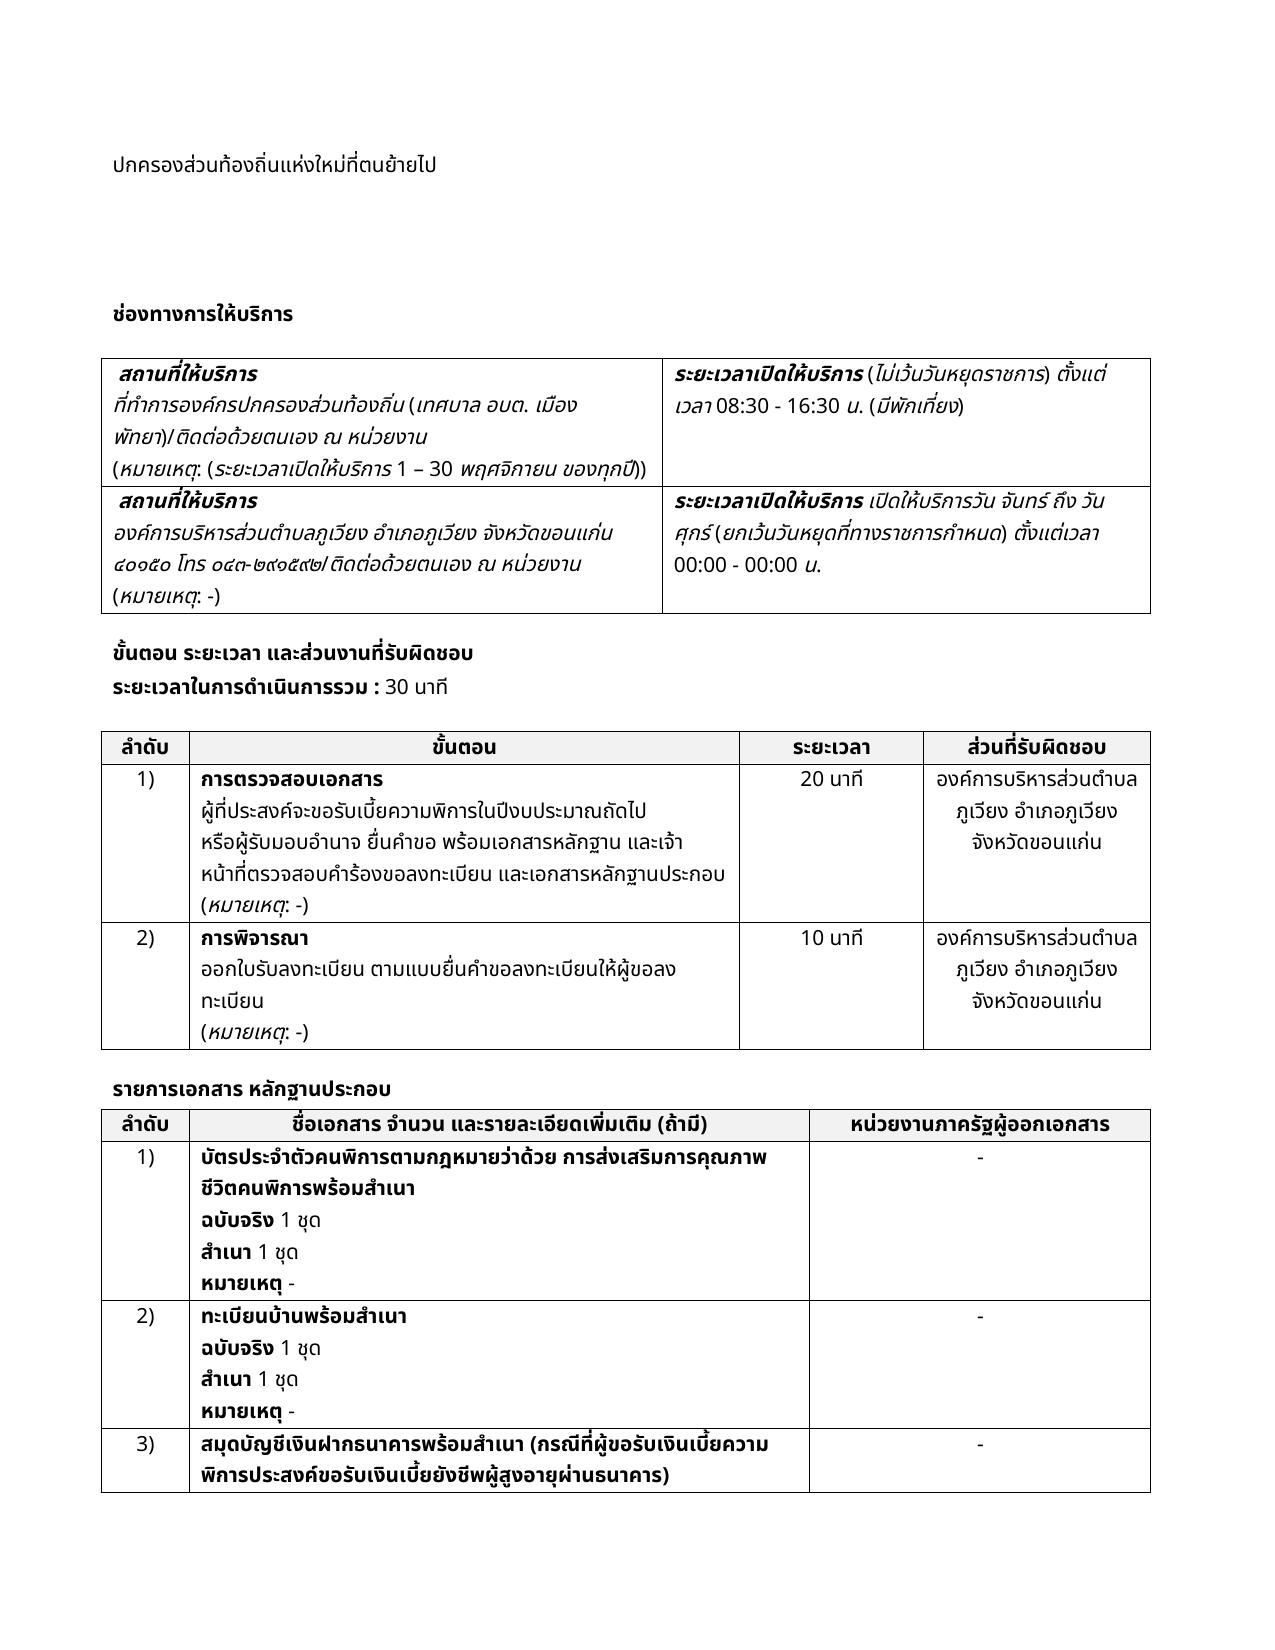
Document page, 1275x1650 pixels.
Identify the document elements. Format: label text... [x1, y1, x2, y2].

text ระยะเวลาในการดำเนินการรวม : 30 นาที [112, 672, 1162, 704]
text รายการเอกสาร หลักฐานประกอบ [112, 1074, 1162, 1106]
table_cell การพิจารณา ออกใบรับลงทะเบียน ตามแบบยื่นคำขอลงทะเบียนให้ผู้ขอลงทะเบียน (หมายเหตุ: -) [190, 923, 739, 1049]
table_cell ระยะเวลาเปิดให้บริการ เปิดให้บริการวัน จันทร์ ถึง วันศุกร์ (ยกเว้นวันหยุดที่ทางราชการกำหนด) ตั้งแต่เวลา 00:00 - 00:00 น. [663, 487, 1150, 613]
table_header ลำดับ [102, 1110, 189, 1141]
table_cell การตรวจสอบเอกสาร ผู้ที่ประสงค์จะขอรับเบี้ยความพิการในปีงบประมาณถัดไป หรือผู้รับมอบอำนาจ ยื่นคำขอ พร้อมเอกสารหลักฐาน และเจ้าหน้าที่ตรวจสอบคำร้องขอลงทะเบียน และเอกสารหลักฐานประกอบ (หมายเหตุ: -) [190, 765, 739, 922]
table_header ระยะเวลาเปิดให้บริการ (ไม่เว้นวันหยุดราชการ) ตั้งแต่เวลา 08:30 - 16:30 น. (มีพักเที่ยง) [663, 359, 1150, 486]
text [112, 150, 1162, 273]
table_cell 10 นาที [740, 923, 923, 1049]
table_header หน่วยงานภาครัฐผู้ออกเอกสาร [810, 1110, 1150, 1141]
table_cell 2) [102, 1301, 189, 1428]
table_header ส่วนที่รับผิดชอบ [924, 732, 1150, 763]
table_cell - [810, 1142, 1150, 1300]
table_header ชื่อเอกสาร จำนวน และรายละเอียดเพิ่มเติม (ถ้ามี) [190, 1110, 809, 1141]
table_cell องค์การบริหารส่วนตำบลภูเวียง อำเภอภูเวียง จังหวัดขอนแก่น [924, 765, 1150, 922]
text ช่องทางการให้บริการ [112, 299, 1162, 331]
table_cell 3) [102, 1429, 189, 1492]
table_header สถานที่ให้บริการ ที่ทำการองค์กรปกครองส่วนท้องถิ่น (เทศบาล อบต. เมืองพัทยา)/ติดต่อด้วยตนเอง ณ หน่วยงาน (หมายเหตุ: (ระยะเวลาเปิดให้บริการ 1 – 30 พฤศจิกายน ของทุกปี)) [102, 359, 662, 486]
table_cell องค์การบริหารส่วนตำบลภูเวียง อำเภอภูเวียง จังหวัดขอนแก่น [924, 923, 1150, 1049]
table_cell ทะเบียนบ้านพร้อมสำเนา ฉบับจริง 1 ชุด สำเนา 1 ชุด - [190, 1301, 809, 1428]
table_cell 2) [102, 923, 189, 1049]
table_cell สถานที่ให้บริการ องค์การบริหารส่วนตำบลภูเวียง อำเภอภูเวียง จังหวัดขอนแก่น ๔๐๑๕๐ โทร ๐๔๓-๒๙๑๕๙๒/ติดต่อด้วยตนเอง ณ หน่วยงาน (หมายเหตุ: -) [102, 487, 662, 613]
table_header ขั้นตอน [190, 732, 739, 763]
table_cell - [810, 1429, 1150, 1492]
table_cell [190, 1429, 809, 1492]
table_cell - [810, 1301, 1150, 1428]
table_header ลำดับ [102, 732, 189, 763]
table_header ระยะเวลา [740, 732, 923, 763]
table_cell บัตรประจำตัวคนพิการตามกฎหมายว่าด้วย การส่งเสริมการคุณภาพชีวิตคนพิการพร้อมสำเนา ฉบับจริง 1 ชุด สำเนา 1 ชุด - [190, 1142, 809, 1300]
table_cell 20 นาที [740, 765, 923, 922]
table_cell 1) [102, 765, 189, 922]
text ขั้นตอน ระยะเวลา และส่วนงานที่รับผิดชอบ [112, 638, 1162, 670]
table_cell 1) [102, 1142, 189, 1300]
